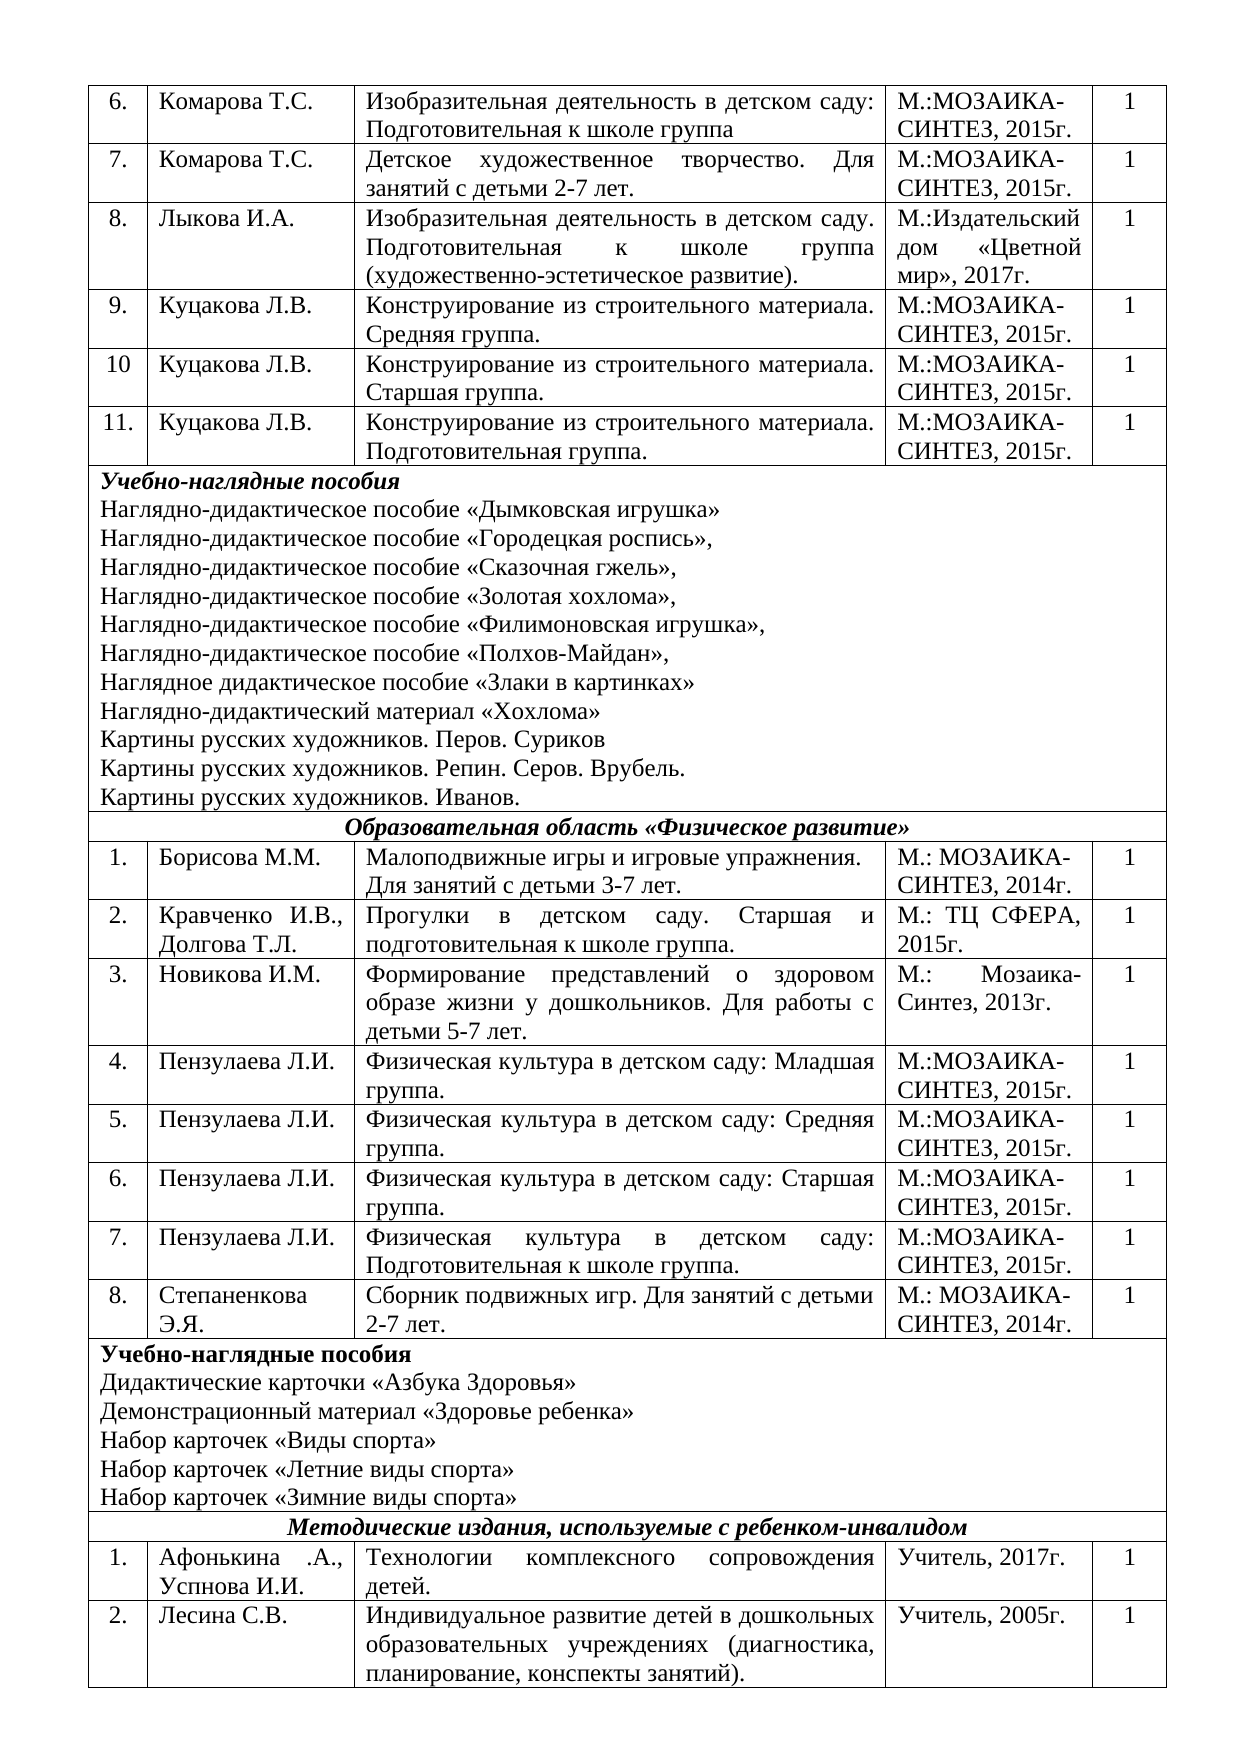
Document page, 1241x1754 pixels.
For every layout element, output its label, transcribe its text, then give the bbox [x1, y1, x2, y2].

table_cell 1 [1093, 900, 1166, 958]
table_cell 1 [1093, 203, 1166, 289]
table_cell М.:МОЗАИКА-СИНТЕЗ, 2015г. [886, 1105, 1092, 1162]
table_cell Куцакова Л.В. [148, 290, 354, 348]
table_cell 1. [89, 842, 147, 899]
table_cell 1 [1093, 1163, 1166, 1221]
table_cell Физическая культура в детском саду: Средняя группа. [355, 1105, 885, 1162]
table_cell Пензулаева Л.И. [148, 1046, 354, 1103]
table_cell М.: МОЗАИКА- СИНТЕЗ, 2014г. [886, 842, 1092, 899]
table_cell Кравченко И.В., Долгова Т.Л. [148, 900, 354, 958]
table_cell 1 [1093, 290, 1166, 348]
table_cell 1 [1093, 86, 1166, 143]
table_cell Афонькина .А., Успнова И.И. [148, 1542, 354, 1599]
table_cell 8. [89, 203, 147, 289]
table_cell Сборник подвижных игр. Для занятий с детьми 2-7 лет. [355, 1280, 885, 1338]
table_cell 3. [89, 959, 147, 1045]
table_cell 1 [1093, 1280, 1166, 1338]
table_cell Учитель, 2017г. [886, 1542, 1092, 1599]
table_cell Конструирование из строительного материала. Средняя группа. [355, 290, 885, 348]
table_cell Учебно-наглядные пособия Дидактические карточки «Азбука Здоровья» Демонстрационный материал «Здоровье ребенка» Набор карточек «Виды спорта» Набор карточек «Летние виды спорта» Набор карточек «Зимние виды спорта» [89, 1339, 1166, 1511]
table_cell Индивидуальное развитие детей в дошкольных образовательных учреждениях (диагностика, планирование, конспекты занятий). [355, 1601, 885, 1687]
table_cell Пензулаева Л.И. [148, 1222, 354, 1279]
table_cell 10 [89, 349, 147, 406]
table_cell Методические издания, используемые с ребенком-инвалидом [89, 1512, 1166, 1541]
table_cell Учебно-наглядные пособия Наглядно-дидактическое пособие «Дымковская игрушка» Наглядно-дидактическое пособие «Городецкая роспись», Наглядно-дидактическое пособие «Сказочная гжель», Наглядно-дидактическое пособие «Золотая хохлома», Наглядно-дидактическое пособие «Филимоновская игрушка», Наглядно-дидактическое пособие «Полхов-Майдан», Наглядное дидактическое пособие «Злаки в картинках» Наглядно-дидактический материал «Хохлома» Картины русских художников. Перов. Суриков Картины русских художников. Репин. Серов. Врубель. Картины русских художников. Иванов. [89, 466, 1166, 811]
table_cell М.:МОЗАИКА-СИНТЕЗ, 2015г. [886, 1046, 1092, 1103]
table_cell 1. [89, 1542, 147, 1599]
table_cell Пензулаева Л.И. [148, 1163, 354, 1221]
table_cell Образовательная область «Физическое развитие» [89, 812, 1166, 841]
table_cell 6. [89, 86, 147, 143]
table_cell Детское художественное творчество. Для занятий с детьми 2-7 лет. [355, 144, 885, 202]
table_cell 1 [1093, 1542, 1166, 1599]
table_cell М.:МОЗАИКА-СИНТЕЗ, 2015г. [886, 290, 1092, 348]
table_cell Формирование представлений о здоровом образе жизни у дошкольников. Для работы с детьми 5-7 лет. [355, 959, 885, 1045]
table_cell Куцакова Л.В. [148, 349, 354, 406]
table_cell М.: ТЦ СФЕРА, 2015г. [886, 900, 1092, 958]
table_cell М.:МОЗАИКА-СИНТЕЗ, 2015г. [886, 407, 1092, 465]
table_cell Лесина С.В. [148, 1601, 354, 1687]
table_cell М.:МОЗАИКА-СИНТЕЗ, 2015г. [886, 144, 1092, 202]
table_cell 1 [1093, 842, 1166, 899]
table_cell М.:МОЗАИКА-СИНТЕЗ, 2015г. [886, 1222, 1092, 1279]
table_cell 6. [89, 1163, 147, 1221]
table_cell 1 [1093, 407, 1166, 465]
table_cell Изобразительная деятельность в детском саду. Подготовительная к школе группа (художественно-эстетическое развитие). [355, 203, 885, 289]
table_cell М.:МОЗАИКА-СИНТЕЗ, 2015г. [886, 349, 1092, 406]
table_cell 9. [89, 290, 147, 348]
table_cell Куцакова Л.В. [148, 407, 354, 465]
table_cell М.:МОЗАИКА-СИНТЕЗ, 2015г. [886, 1163, 1092, 1221]
table_cell М.: Мозаика-Синтез, 2013г. [886, 959, 1092, 1045]
table_cell 11. [89, 407, 147, 465]
table_cell 1 [1093, 349, 1166, 406]
table_cell 8. [89, 1280, 147, 1338]
table_cell 1 [1093, 144, 1166, 202]
table_cell 2. [89, 1601, 147, 1687]
table_cell Физическая культура в детском саду: Младшая группа. [355, 1046, 885, 1103]
table_cell Новикова И.М. [148, 959, 354, 1045]
table_cell Комарова Т.С. [148, 86, 354, 143]
table_cell 7. [89, 144, 147, 202]
table_cell 5. [89, 1105, 147, 1162]
table_cell 1 [1093, 959, 1166, 1045]
table_cell Конструирование из строительного материала. Старшая группа. [355, 349, 885, 406]
table_cell Пензулаева Л.И. [148, 1105, 354, 1162]
table_cell Комарова Т.С. [148, 144, 354, 202]
table_cell 1 [1093, 1601, 1166, 1687]
table_cell Малоподвижные игры и игровые упражнения. Для занятий с детьми 3-7 лет. [355, 842, 885, 899]
table_cell 1 [1093, 1046, 1166, 1103]
table_cell Физическая культура в детском саду: Старшая группа. [355, 1163, 885, 1221]
table_cell Изобразительная деятельность в детском саду: Подготовительная к школе группа [355, 86, 885, 143]
table_cell 7. [89, 1222, 147, 1279]
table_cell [886, 86, 1092, 143]
table_cell 2. [89, 900, 147, 958]
table_cell 1 [1093, 1222, 1166, 1279]
table_cell Конструирование из строительного материала. Подготовительная группа. [355, 407, 885, 465]
table_cell Физическая культура в детском саду: Подготовительная к школе группа. [355, 1222, 885, 1279]
table_cell Степаненкова Э.Я. [148, 1280, 354, 1338]
table_cell 1 [1093, 1105, 1166, 1162]
table_cell Борисова М.М. [148, 842, 354, 899]
table_cell Учитель, 2005г. [886, 1601, 1092, 1687]
table_cell М.:Издательский дом «Цветной мир», 2017г. [886, 203, 1092, 289]
table_cell Прогулки в детском саду. Старшая и подготовительная к школе группа. [355, 900, 885, 958]
table_cell 4. [89, 1046, 147, 1103]
table_cell М.: МОЗАИКА- СИНТЕЗ, 2014г. [886, 1280, 1092, 1338]
table_cell Лыкова И.А. [148, 203, 354, 289]
table_cell Технологии комплексного сопровождения детей. [355, 1542, 885, 1599]
